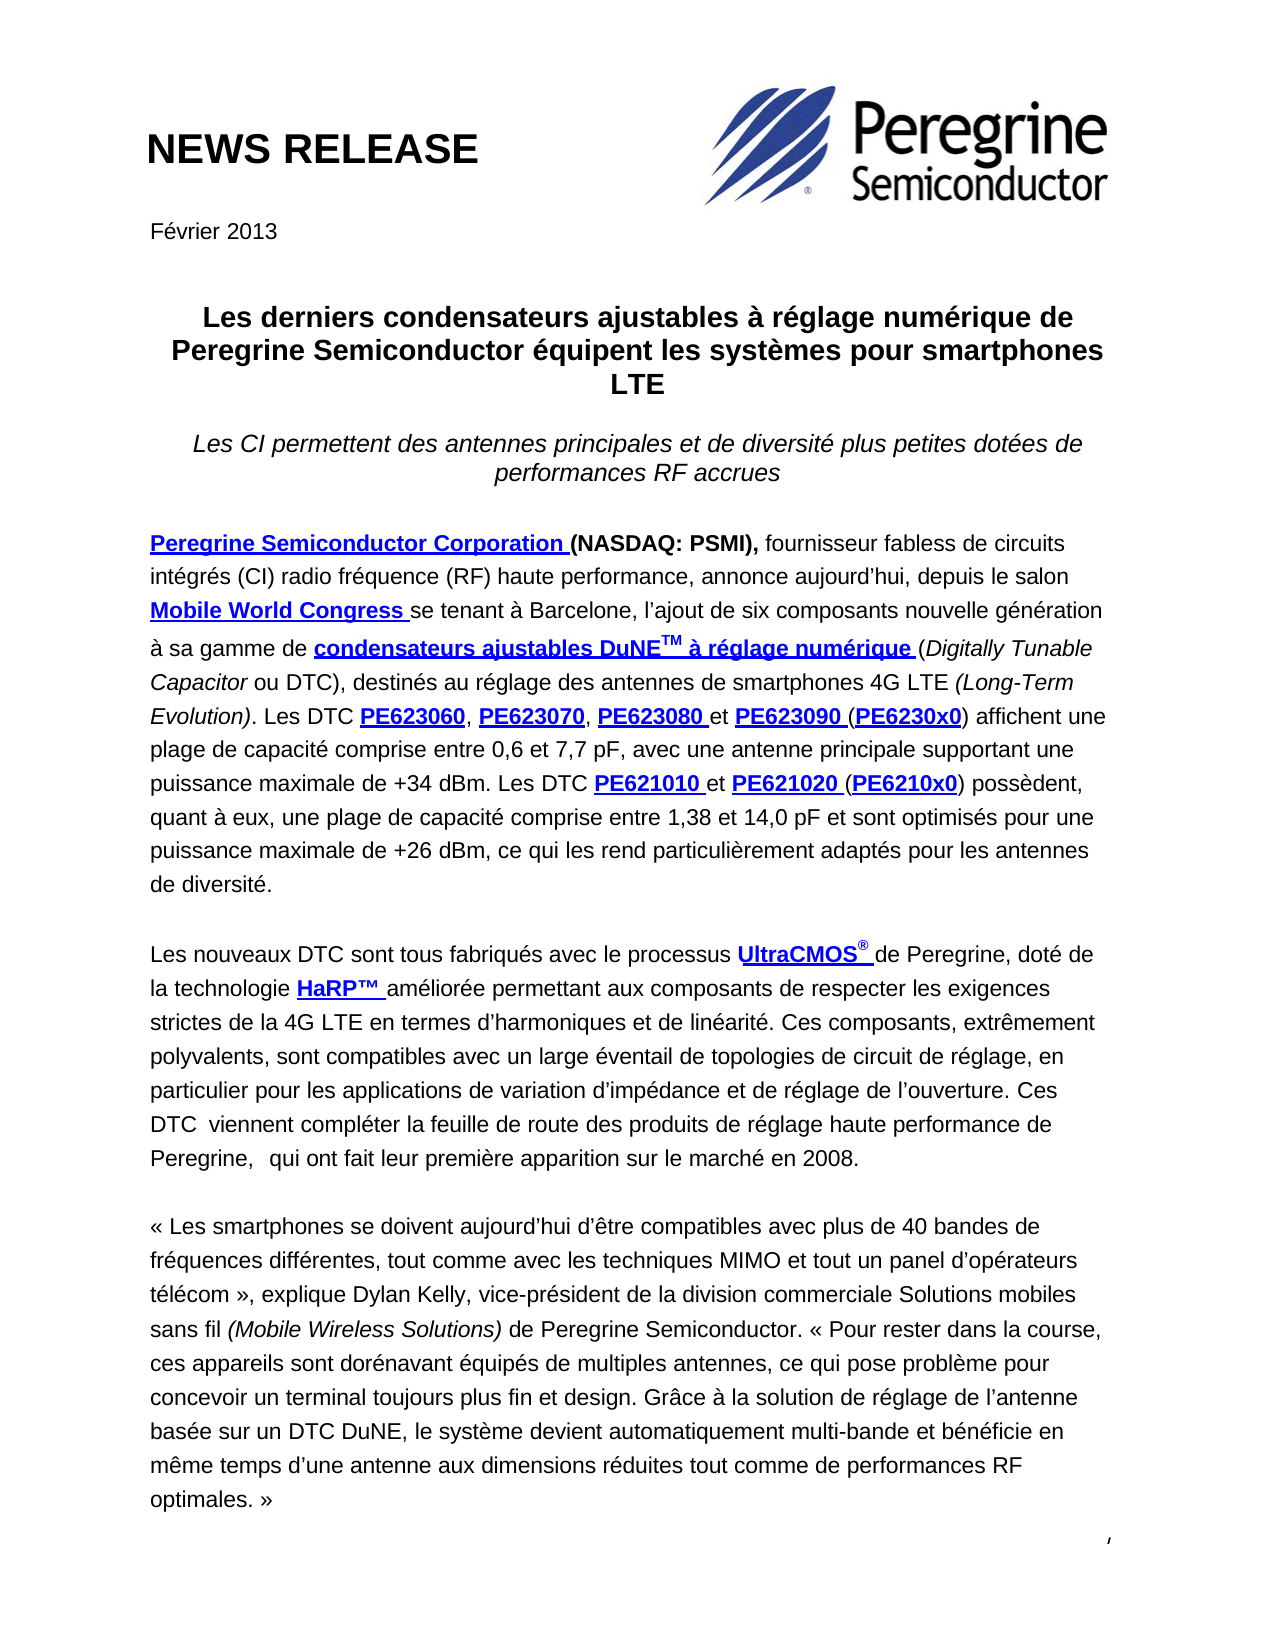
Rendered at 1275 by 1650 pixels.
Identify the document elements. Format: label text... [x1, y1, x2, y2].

text Les CI permettent des antennes principales et de diversité plus petites dotées de performances RF accrues [159, 429, 1116, 486]
text Peregrine Semiconductor Corporation (NASDAQ: PSMI), fournisseur fabless de circuits intégrés (CI) radio fréquence (RF) haute performance, annonce aujourd’hui, depuis le salon Mobile World Congress se tenant à Barcelone, l’ajout de six composants nouvelle génération à sa gamme de condensateurs ajustables DuNETM à réglage numérique (Digitally Tunable Capacitor ou DTC), destinés au réglage des antennes de smartphones 4G LTE (Long-Term Evolution). Les DTC PE623060, PE623070, PE623080 et PE623090 (PE6230x0) affichent une plage de capacité comprise entre 0,6 et 7,7 pF, avec une antenne principale supportant une puissance maximale de +34 dBm. Les DTC PE621010 et PE621020 (PE6210x0) possèdent, quant à eux, une plage de capacité comprise entre 1,38 et 14,0 pF et sont optimisés pour une puissance maximale de +26 dBm, ce qui les rend particulièrement adaptés pour les antennes de diversité. [150, 529, 1112, 897]
text Février 2013 [150, 219, 1137, 245]
text Les nouveaux DTC sont tous fabriqués avec le processus UltraCMOS® de Peregrine, doté de la technologie HaRP™ améliorée permettant aux composants de respecter les exigences strictes de la 4G LTE en termes d’harmoniques et de linéarité. Ces composants, extrêmement polyvalents, sont compatibles avec un large éventail de topologies de circuit de réglage, en particulier pour les applications de variation d’impédance et de réglage de l’ouverture. Ces DTC viennent compléter la feuille de route des produits de réglage haute performance de Peregrine, qui ont fait leur première apparition sur le marché en 2008. [150, 937, 1110, 1171]
text « Les smartphones se doivent aujourd’hui d’être compatibles avec plus de 40 bandes de fréquences différentes, tout comme avec les techniques MIMO et tout un panel d’opérateurs télécom », explique Dylan Kelly, vice-président de la division commerciale Solutions mobiles sans fil (Mobile Wireless Solutions) de Peregrine Semiconductor. « Pour rester dans la course, ces appareils sont dorénavant équipés de multiples antennes, ce qui pose problème pour concevoir un terminal toujours plus fin et design. Grâce à la solution de réglage de l’antenne basée sur un DTC DuNE, le système devient automatiquement multi-bande et bénéficie en même temps d’une antenne aux dimensions réduites tout comme de performances RF optimales. » [150, 1213, 1112, 1513]
text Les derniers condensateurs ajustables à réglage numérique de Peregrine Semiconductor équipent les systèmes pour smartphones LTE [168, 300, 1107, 400]
picture [693, 75, 1126, 219]
